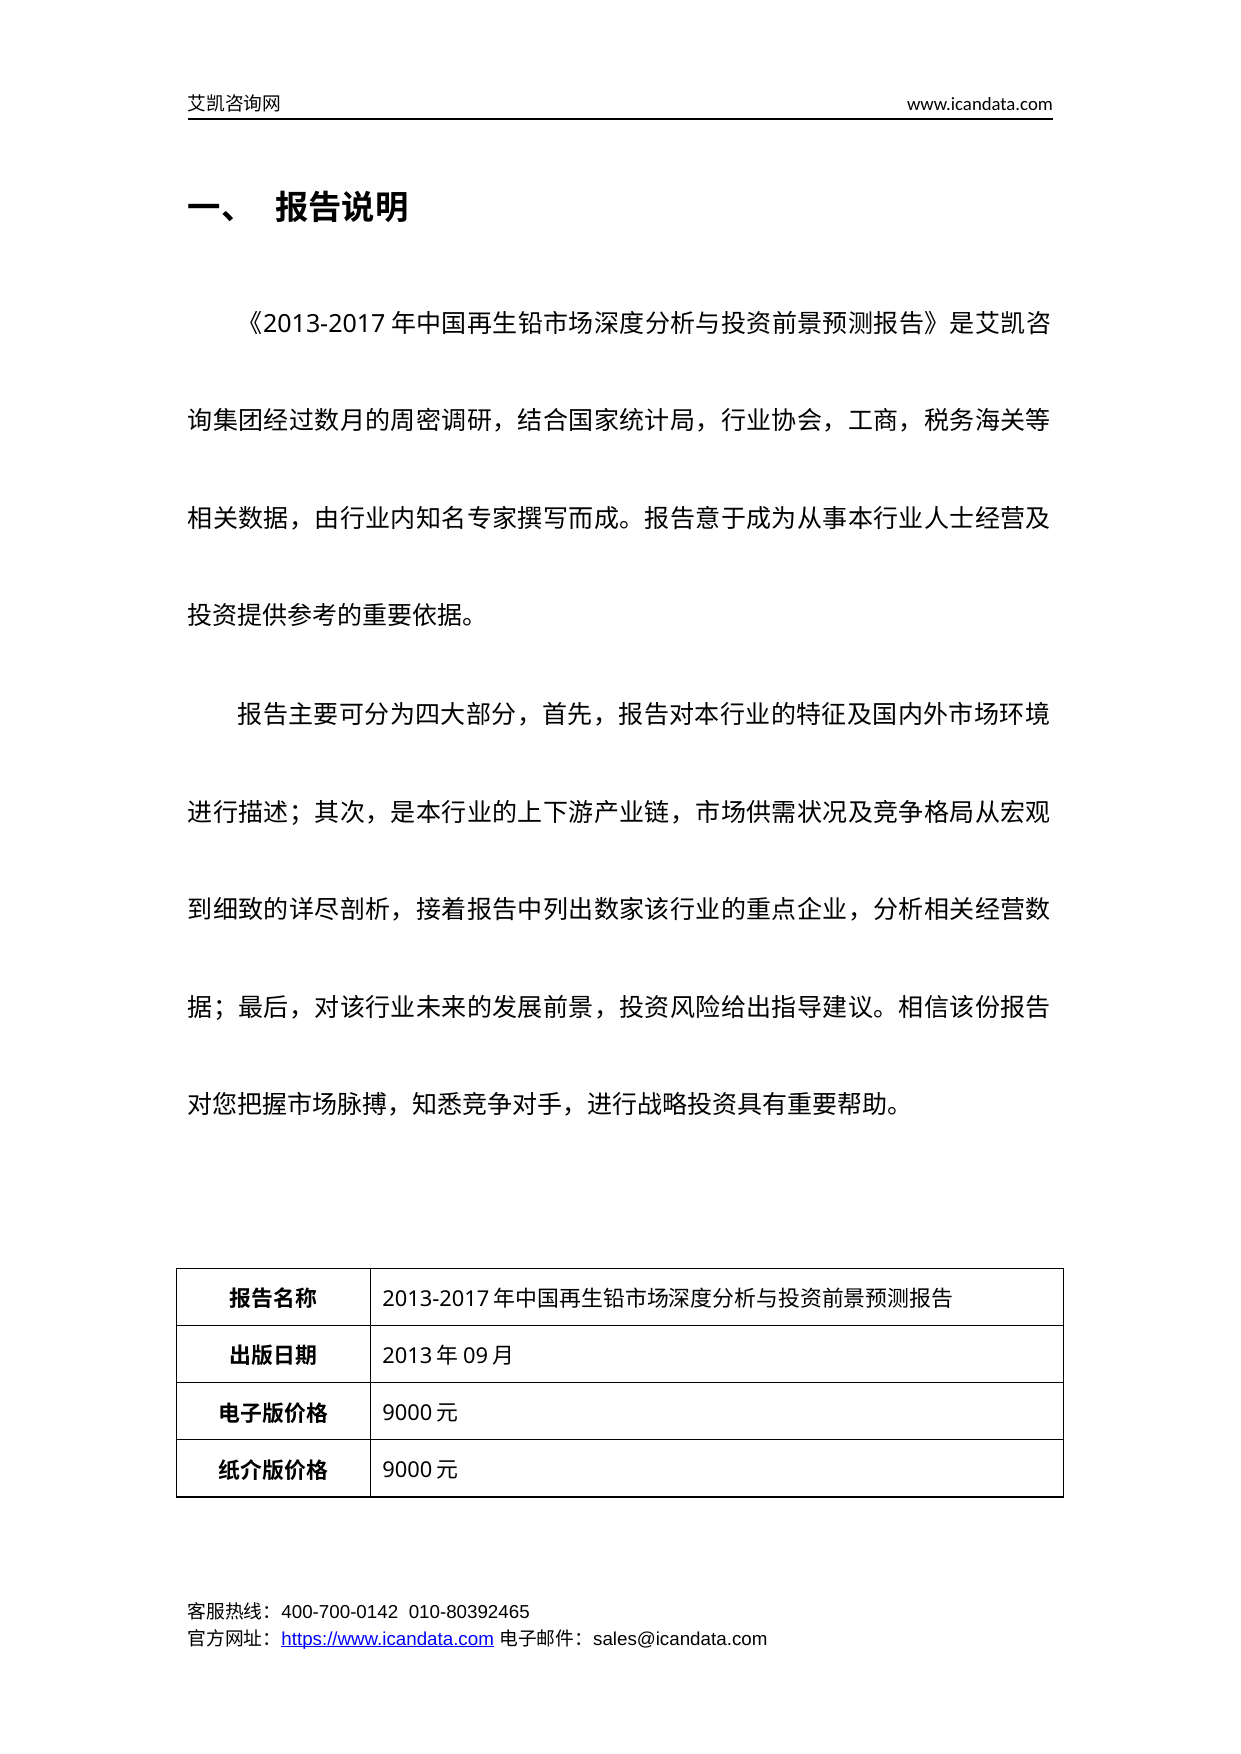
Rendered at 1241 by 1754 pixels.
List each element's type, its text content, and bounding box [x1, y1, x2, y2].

table_cell 2013年09月 [371, 1326, 1063, 1382]
table_cell 9000元 [371, 1440, 1063, 1496]
text 报告主要可分为四大部分，首先，报告对本行业的特征及国内外市场环境进行描述；其次，是本行业的上下游产业链，市场供需状况及竞争格局从宏观到细致的详尽剖析，接着报告中列出数家该行业的重点企业，分析相关经营数据；最后，对该行业未来的发展前景，投资风险给出指导建议。相信该份报告对您把握市场脉搏，知悉竞争对手，进行战略投资具有重要帮助。 [187, 681, 1053, 1136]
table_header 报告名称 [177, 1269, 370, 1325]
text 《2013-2017年中国再生铅市场深度分析与投资前景预测报告》是艾凯咨询集团经过数月的周密调研，结合国家统计局，行业协会，工商，税务海关等相关数据，由行业内知名专家撰写而成。报告意于成为从事本行业人士经营及投资提供参考的重要依据。 [187, 289, 1053, 646]
table_cell 纸介版价格 [177, 1440, 370, 1496]
table_cell 出版日期 [177, 1326, 370, 1382]
table_cell 电子版价格 [177, 1383, 370, 1439]
subtitle 报告说明 [187, 172, 1053, 237]
table_cell 9000元 [371, 1383, 1063, 1439]
table_header 2013-2017年中国再生铅市场深度分析与投资前景预测报告 [371, 1269, 1063, 1325]
